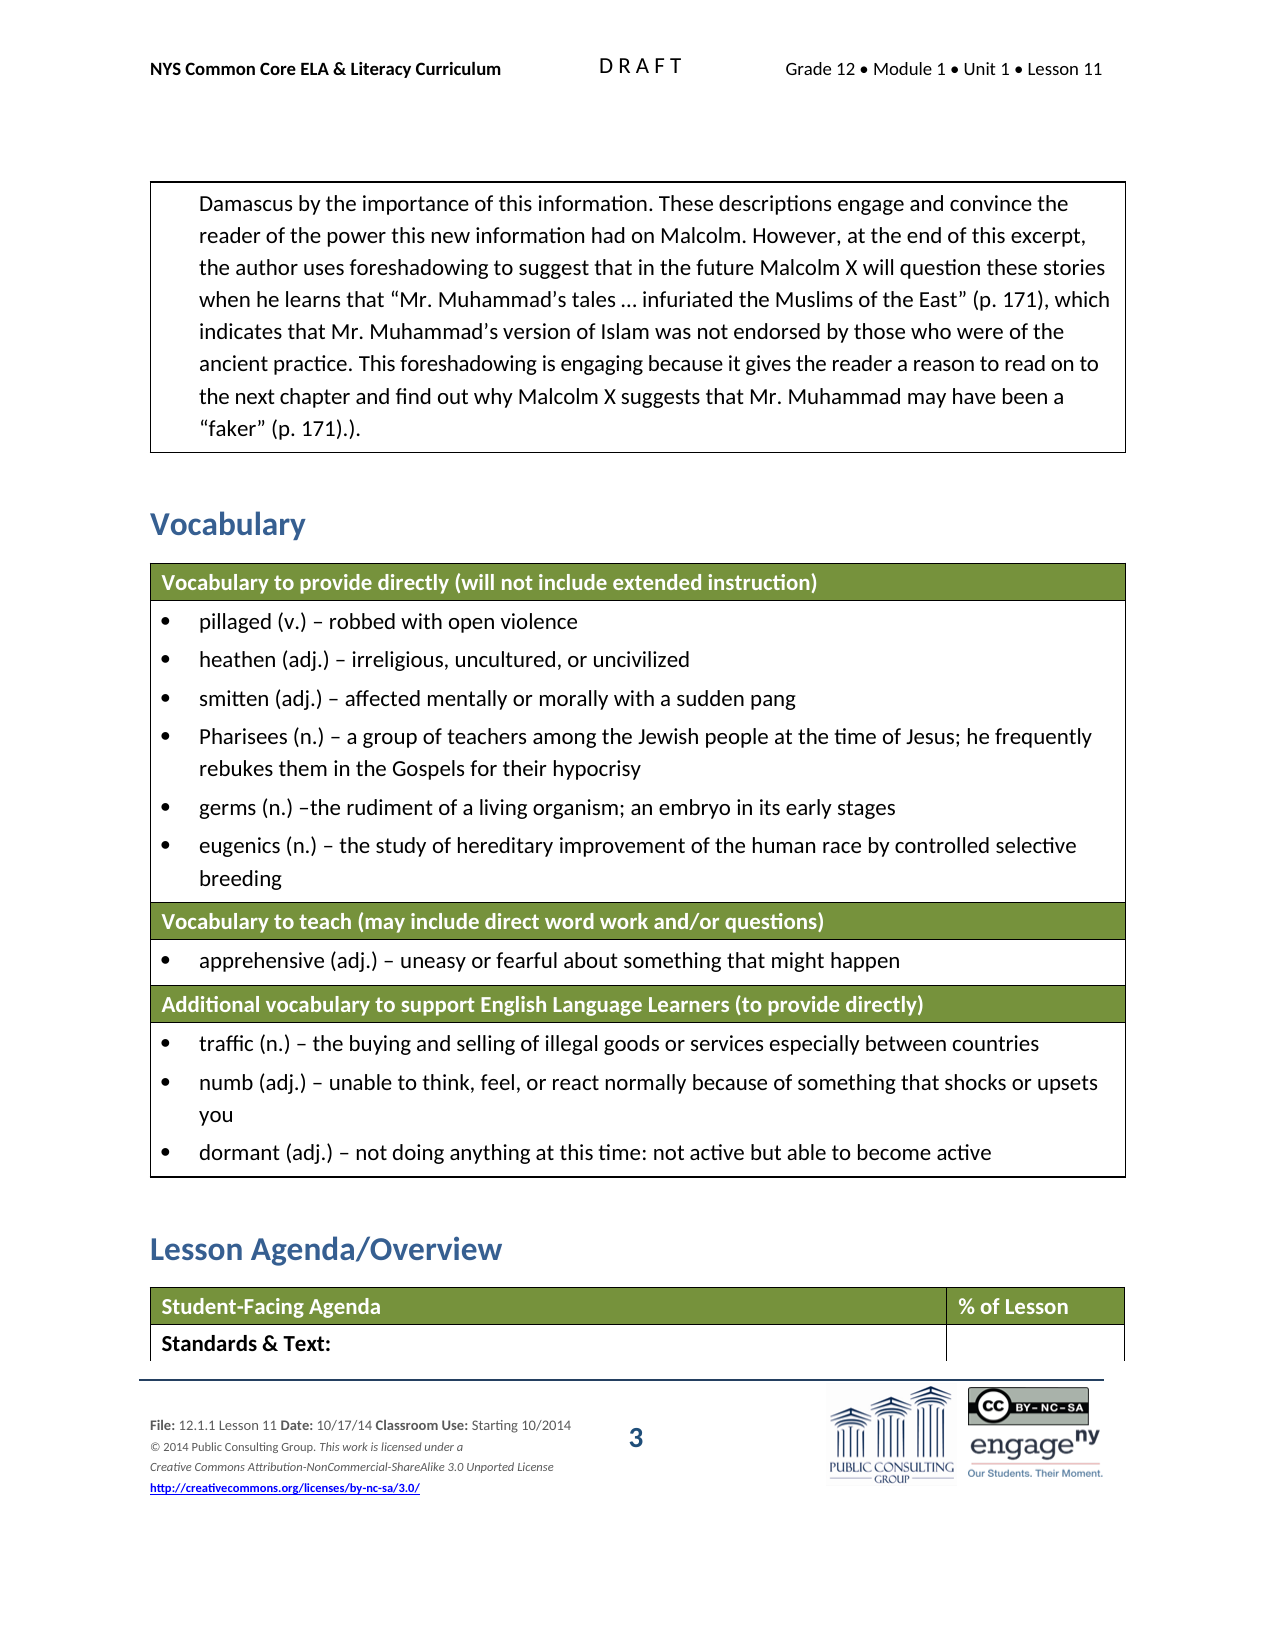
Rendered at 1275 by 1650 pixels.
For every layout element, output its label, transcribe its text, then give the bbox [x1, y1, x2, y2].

table_cell Additional vocabulary to support English Language Learners (to provide directly) [151, 986, 1125, 1022]
picture [825, 1382, 1104, 1487]
table_header % of Lesson [947, 1288, 1124, 1324]
table_header Vocabulary to provide directly (will not include extended instruction) [151, 564, 1125, 600]
table_cell [947, 1325, 1124, 1361]
table_cell Vocabulary to teach (may include direct word work and/or questions) [151, 903, 1125, 939]
table_cell pillaged (v.) – robbed with open violence heathen (adj.) – irreligious, uncultured, or uncivilized smitten (adj.) – affected mentally or morally with a sudden pang Pharisees (n.) – a group of teachers among the Jewish people at the time of Jesus; he frequently rebukes them in the Gospels for their hypocrisy germs (n.) –the rudiment of a living organism; an embryo in its early stages eugenics (n.) – the study of hereditary improvement of the human race by controlled selective breeding [151, 601, 1125, 902]
table_cell apprehensive (adj.) – uneasy or fearful about something that might happen [151, 940, 1125, 984]
table_cell traffic (n.) – the buying and selling of illegal goods or services especially between countries numb (adj.) – unable to think, feel, or react normally because of something that shocks or upsets you dormant (adj.) – not doing anything at this time: not active but able to become active [151, 1023, 1125, 1176]
subtitle Lesson Agenda/Overview [150, 1227, 1125, 1268]
table_header Student-Facing Agenda [151, 1288, 946, 1324]
subtitle Vocabulary [150, 503, 1125, 544]
